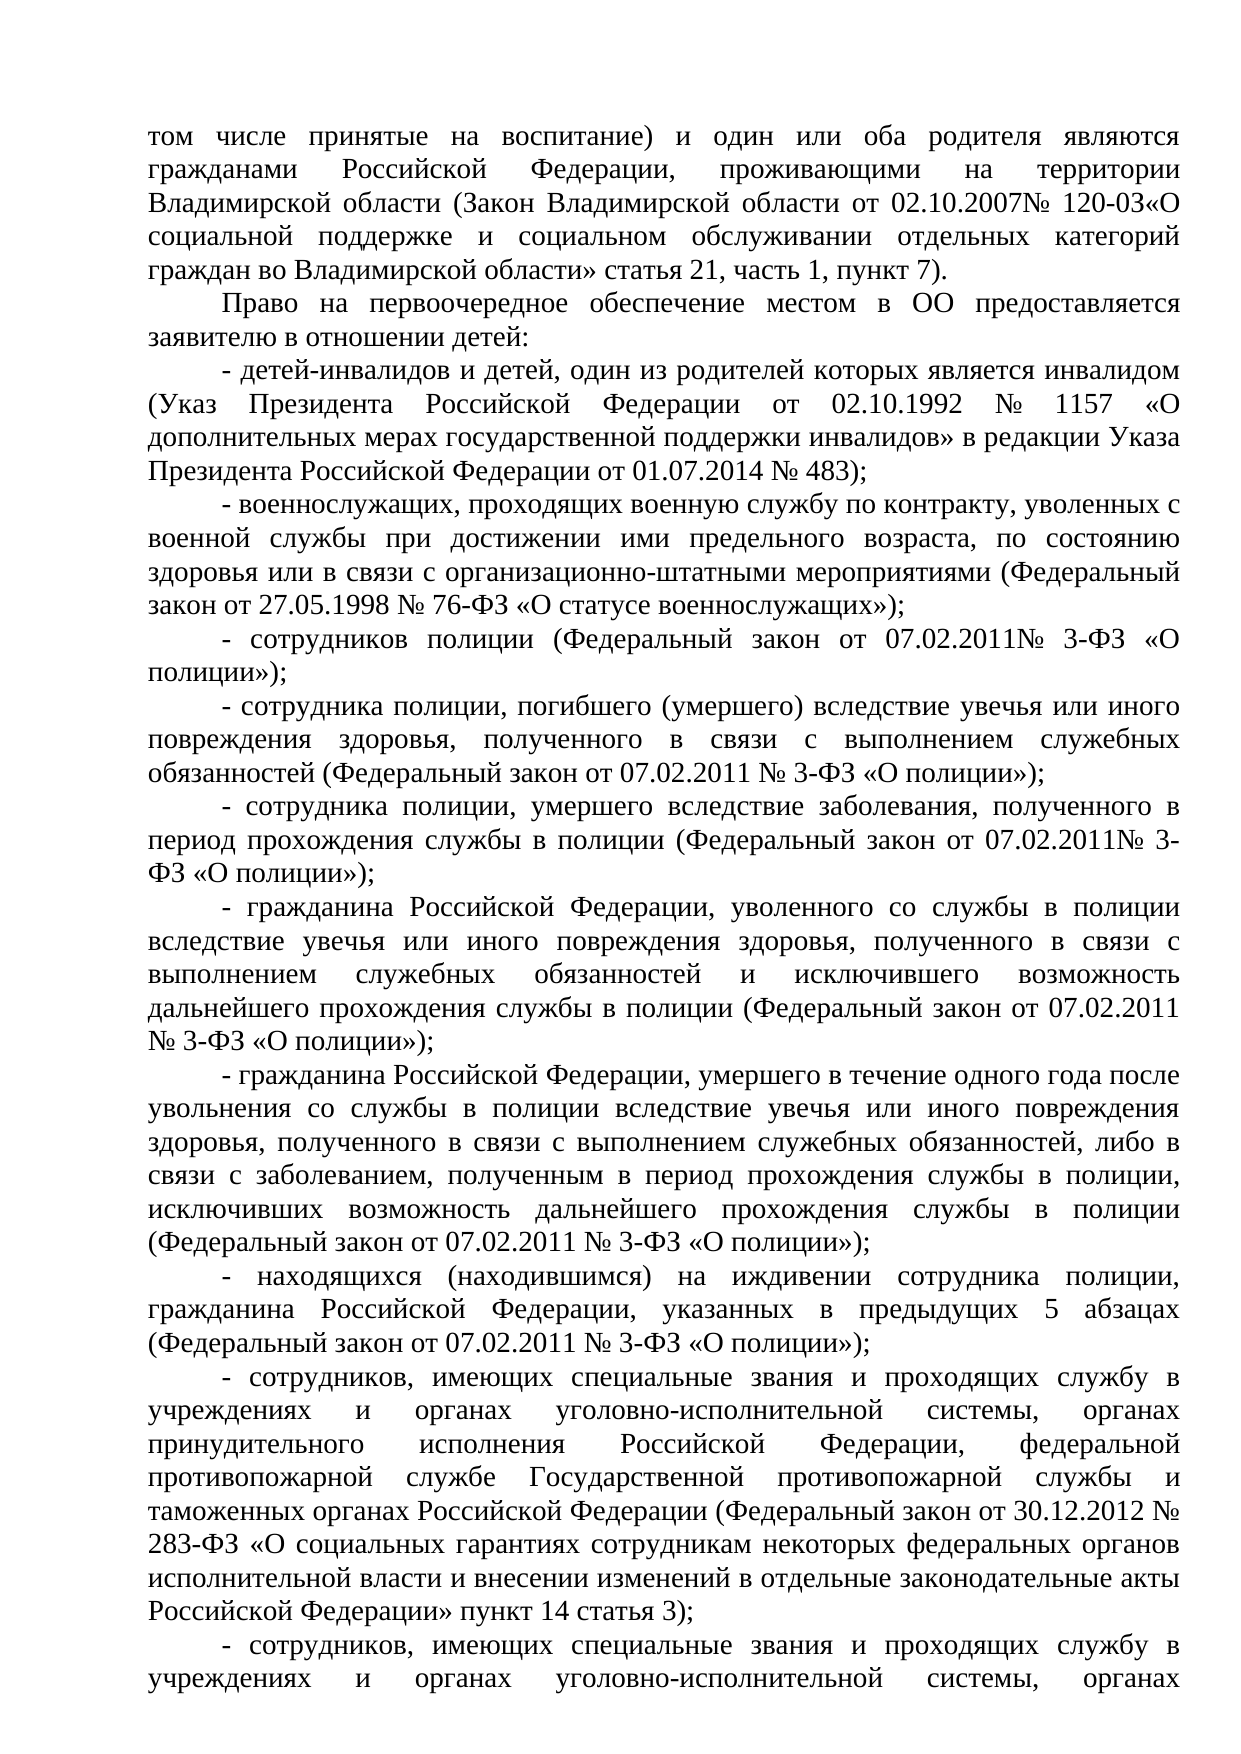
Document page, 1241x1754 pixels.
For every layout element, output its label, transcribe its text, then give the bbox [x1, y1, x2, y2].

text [148, 1627, 1181, 1694]
text - военнослужащих, проходящих военную службу по контракту, уволенных с военной службы при достижении ими предельного возраста, по состоянию здоровья или в связи с организационно-штатными мероприятиями (Федеральный закон от 27.05.1998 № 76-ФЗ «О статусе военнослужащих»); [148, 487, 1181, 621]
text - сотрудников, имеющих специальные звания и проходящих службу в учреждениях и органах уголовно-исполнительной системы, органах принудительного исполнения Российской Федерации, федеральной противопожарной службе Государственной противопожарной службы и таможенных органах Российской Федерации (Федеральный закон от 30.12.2012 № 283-ФЗ «О социальных гарантиях сотрудникам некоторых федеральных органов исполнительной власти и внесении изменений в отдельные законодательные акты Российской Федерации» пункт 14 статья 3); [148, 1359, 1181, 1627]
text Право на первоочередное обеспечение местом в ОО предоставляется заявителю в отношении детей: [148, 285, 1181, 352]
text - находящихся (находившимся) на иждивении сотрудника полиции, гражданина Российской Федерации, указанных в предыдущих 5 абзацах (Федеральный закон от 07.02.2011 № 3-ФЗ «О полиции»); [148, 1258, 1181, 1359]
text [148, 118, 1181, 285]
text - гражданина Российской Федерации, уволенного со службы в полиции вследствие увечья или иного повреждения здоровья, полученного в связи с выполнением служебных обязанностей и исключившего возможность дальнейшего прохождения службы в полиции (Федеральный закон от 07.02.2011 № 3-ФЗ «О полиции»); [148, 889, 1181, 1057]
text - гражданина Российской Федерации, умершего в течение одного года после увольнения со службы в полиции вследствие увечья или иного повреждения здоровья, полученного в связи с выполнением служебных обязанностей, либо в связи с заболеванием, полученным в период прохождения службы в полиции, исключивших возможность дальнейшего прохождения службы в полиции (Федеральный закон от 07.02.2011 № 3-ФЗ «О полиции»); [148, 1057, 1181, 1258]
text - сотрудника полиции, погибшего (умершего) вследствие увечья или иного повреждения здоровья, полученного в связи с выполнением служебных обязанностей (Федеральный закон от 07.02.2011 № 3-ФЗ «О полиции»); [148, 688, 1181, 788]
text - сотрудника полиции, умершего вследствие заболевания, полученного в период прохождения службы в полиции (Федеральный закон от 07.02.2011№ 3-ФЗ «О полиции»); [148, 788, 1181, 889]
text - сотрудников полиции (Федеральный закон от 07.02.2011№ 3-ФЗ «О полиции»); [148, 621, 1181, 688]
text - детей-инвалидов и детей, один из родителей которых является инвалидом (Указ Президента Российской Федерации от 02.10.1992 № 1157 «О дополнительных мерах государственной поддержки инвалидов» в редакции Указа Президента Российской Федерации от 01.07.2014 № 483); [148, 352, 1181, 487]
